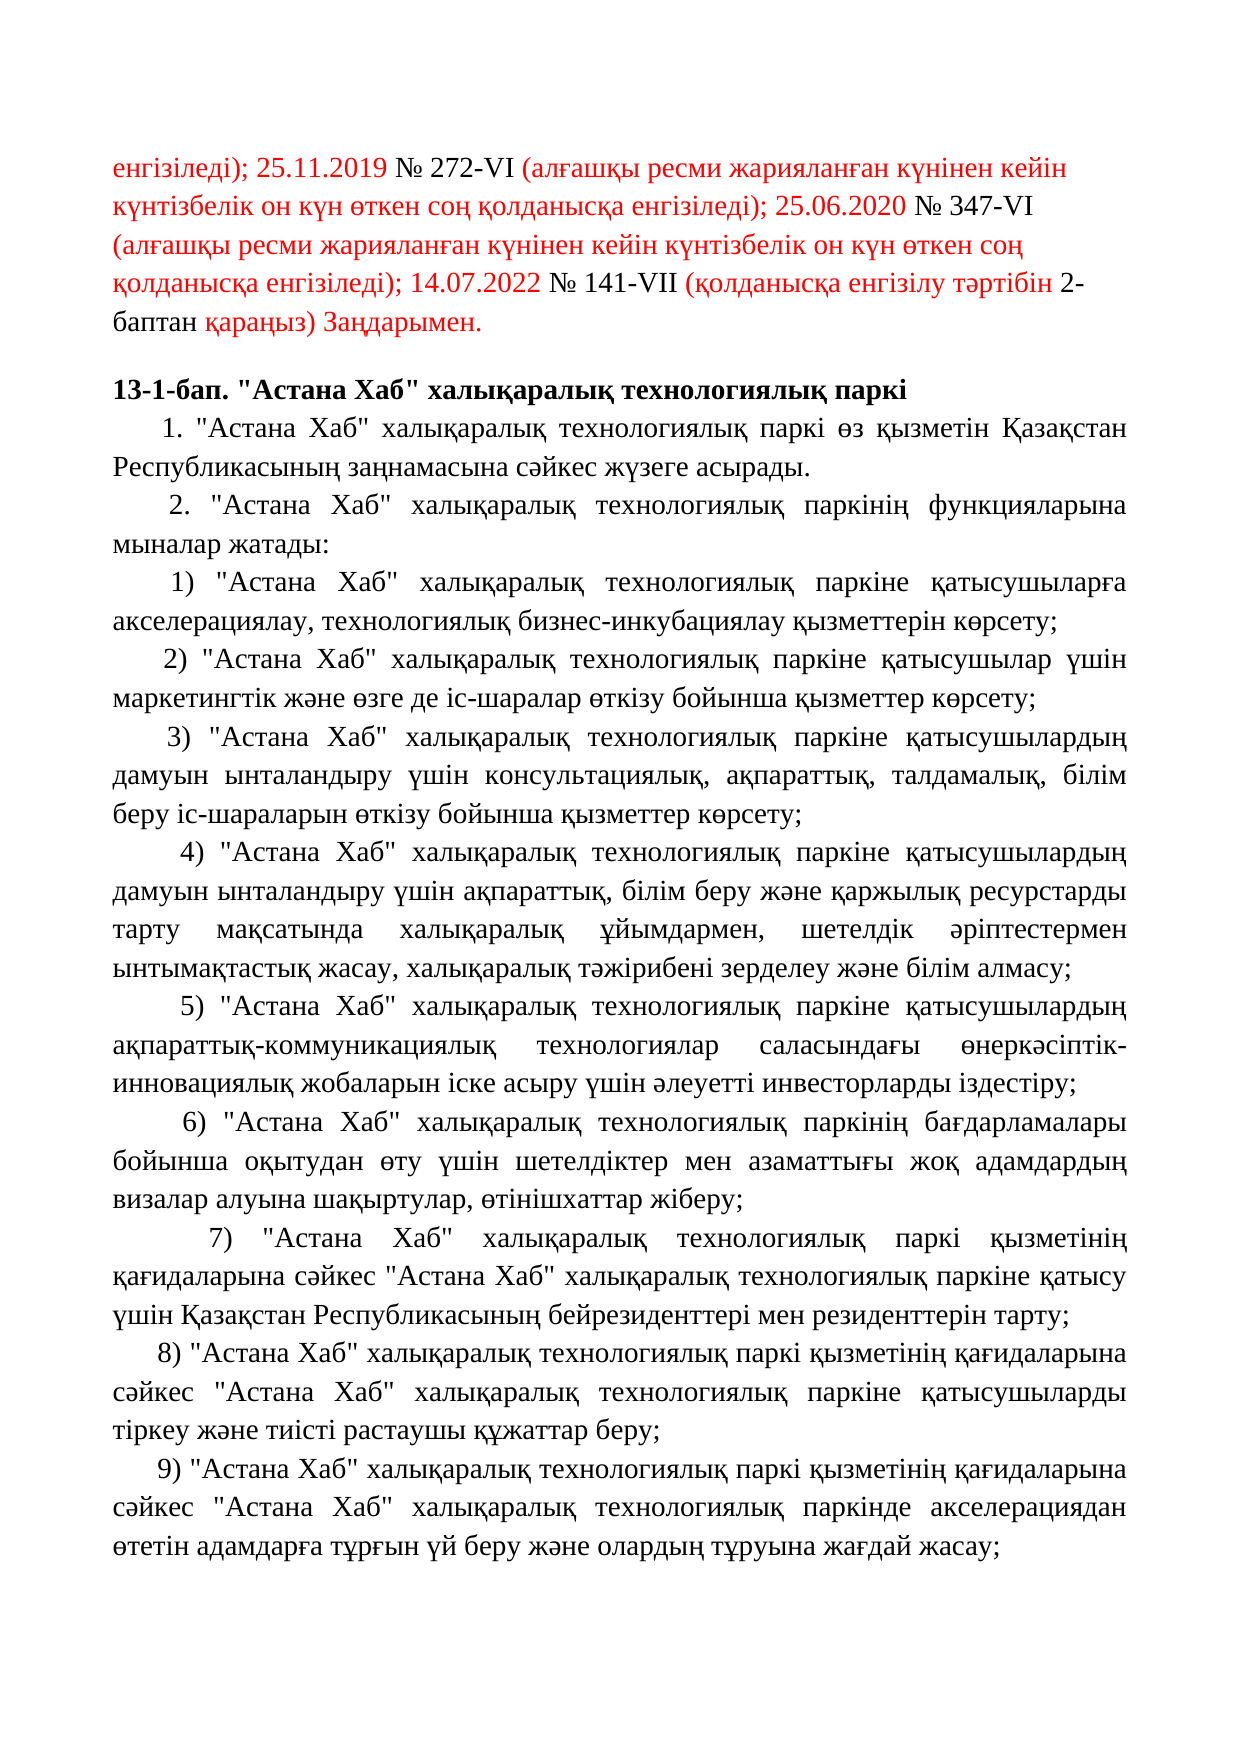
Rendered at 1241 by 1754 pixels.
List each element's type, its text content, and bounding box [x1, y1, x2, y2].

text 9) "Астана Хаб" халықаралық технологиялық паркі қызметінің қағидаларына сәйкес "Астана Хаб" халықаралық технологиялық паркінде акселерациядан өтетін адамдарға тұрғын үй беру және олардың тұруына жағдай жасау; [112, 1451, 1128, 1562]
text 13-1-бап. "Астана Хаб" халықаралық технологиялық паркі [112, 372, 1128, 405]
text 6) "Астана Хаб" халықаралық технологиялық паркінің бағдарламалары бойынша оқытудан өту үшін шетелдіктер мен азаматтығы жоқ адамдардың визалар алуына шақыртулар, өтінішхаттар жіберу; [112, 1104, 1128, 1215]
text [112, 150, 1128, 368]
text 8) "Астана Хаб" халықаралық технологиялық паркі қызметінің қағидаларына сәйкес "Астана Хаб" халықаралық технологиялық паркіне қатысушыларды тіркеу және тиісті растаушы құжаттар беру; [112, 1335, 1128, 1446]
text 1. "Астана Хаб" халықаралық технологиялық паркі өз қызметін Қазақстан Республикасының заңнамасына сәйкес жүзеге асырады. [112, 410, 1128, 482]
text 3) "Астана Хаб" халықаралық технологиялық паркіне қатысушылардың дамуын ынталандыру үшін консультациялық, ақпараттық, талдамалық, білім беру іс-шараларын өткізу бойынша қызметтер көрсету; [112, 719, 1128, 829]
text 4) "Астана Хаб" халықаралық технологиялық паркіне қатысушылардың дамуын ынталандыру үшін ақпараттық, білім беру және қаржылық ресурстарды тарту мақсатында халықаралық ұйымдармен, шетелдік әріптестермен ынтымақтастық жасау, халықаралық тәжірибені зерделеу және білім алмасу; [112, 834, 1128, 983]
text 5) "Астана Хаб" халықаралық технологиялық паркіне қатысушылардың ақпараттық-коммуникациялық технологиялар саласындағы өнеркәсіптік-инновациялық жобаларын іске асыру үшін әлеуетті инвесторларды іздестіру; [112, 988, 1128, 1099]
text 7) "Астана Хаб" халықаралық технологиялық паркі қызметінің қағидаларына сәйкес "Астана Хаб" халықаралық технологиялық паркіне қатысу үшін Қазақстан Республикасының бейрезиденттері мен резиденттерін тарту; [112, 1220, 1128, 1330]
text 2) "Астана Хаб" халықаралық технологиялық паркіне қатысушылар үшін маркетингтік және өзге де іс-шаралар өткізу бойынша қызметтер көрсету; [112, 642, 1128, 714]
text 1) "Астана Хаб" халықаралық технологиялық паркіне қатысушыларға акселерациялау, технологиялық бизнес-инкубациялау қызметтерін көрсету; [112, 564, 1128, 637]
text 2. "Астана Хаб" халықаралық технологиялық паркінің функцияларына мыналар жатады: [112, 487, 1128, 559]
